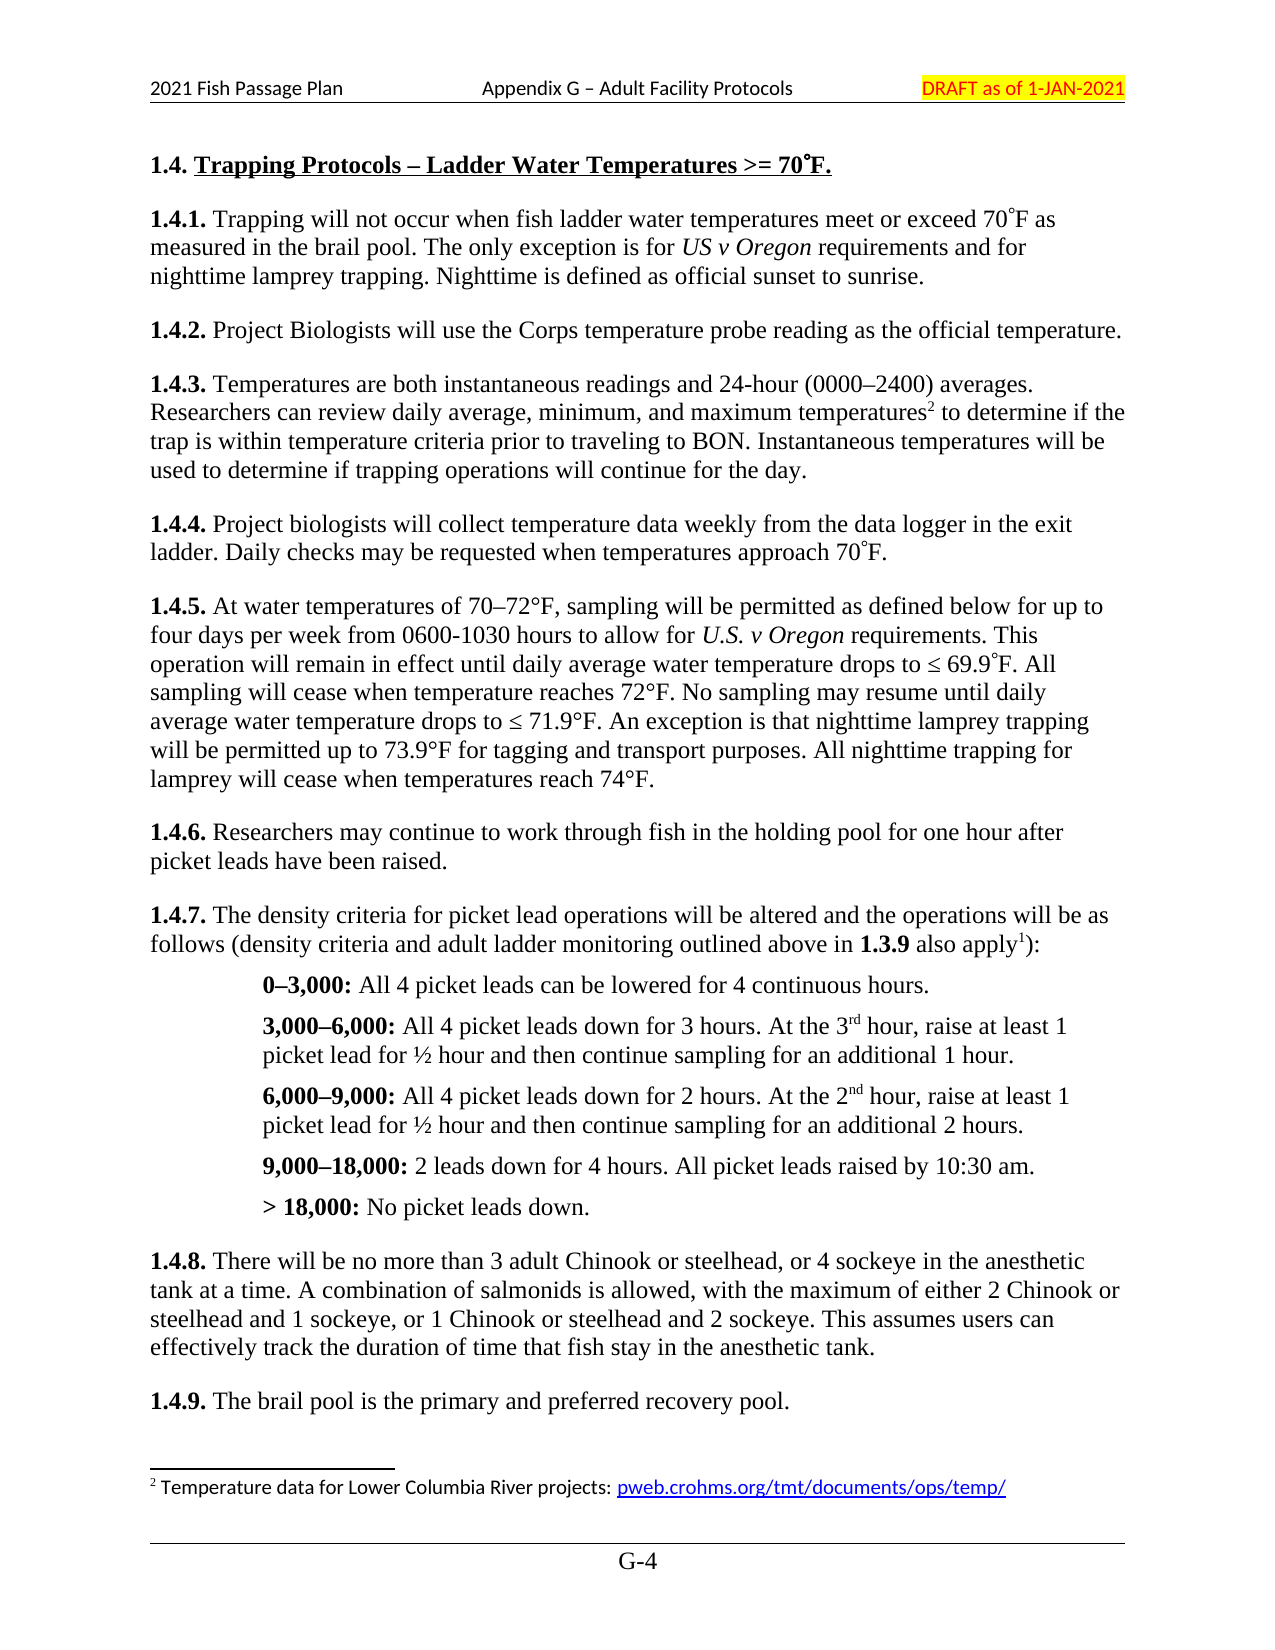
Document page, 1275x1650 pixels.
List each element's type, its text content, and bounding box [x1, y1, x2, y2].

text Temperatures are both instantaneous readings and 24-hour (0000–2400) averages. Researchers can review daily average, minimum, and maximum temperatures to determine if the trap is within temperature criteria prior to traveling to BON. Instantaneous temperatures will be used to determine if trapping operations will continue for the day. [150, 369, 1125, 484]
text Project biologists will collect temperature data weekly from the data logger in the exit ladder. Daily checks may be requested when temperatures approach 70F. [150, 509, 1125, 566]
list > 18,000: No picket leads down. [262, 1192, 1125, 1221]
text There will be no more than 3 adult Chinook or steelhead, or 4 sockeye in the anesthetic tank at a time. A combination of salmonids is allowed, with the maximum of either 2 Chinook or steelhead and 1 sockeye, or 1 Chinook or steelhead and 2 sockeye. This assumes users can effectively track the duration of time that fish stay in the anesthetic tank. [150, 1246, 1125, 1361]
text Researchers may continue to work through fish in the holding pool for one hour after picket leads have been raised. [150, 817, 1125, 875]
list 3,000–6,000: All 4 picket leads down for 3 hours. At the 3rd hour, raise at least 1 picket lead for ½ hour and then continue sampling for an additional 1 hour. [262, 1011, 1125, 1069]
text The brail pool is the primary and preferred recovery pool. [150, 1386, 1125, 1415]
text Trapping Protocols – Ladder Water Temperatures >= 70F. [150, 150, 1125, 179]
text The density criteria for picket lead operations will be altered and the operations will be as follows (density criteria and adult ladder monitoring outlined above in 1.3.9 also apply1): [150, 900, 1125, 957]
list 0–3,000: All 4 picket leads can be lowered for 4 continuous hours. [262, 970, 1125, 999]
list 9,000–18,000: 2 leads down for 4 hours. All picket leads raised by 10:30 am. [262, 1151, 1125, 1180]
list At water temperatures of 70–72°F, sampling will be permitted as defined below for up to four days per week from 0600-1030 hours to allow for U.S. v Oregon requirements. This operation will remain in effect until daily average water temperature drops to ≤ 69.9F. All sampling will cease when temperature reaches 72°F. No sampling may resume until daily average water temperature drops to ≤ 71.9°F. An exception is that nighttime lamprey trapping will be permitted up to 73.9°F for tagging and transport purposes. All nighttime trapping for lamprey will cease when temperatures reach 74°F. [150, 591, 1125, 792]
list 6,000–9,000: All 4 picket leads down for 2 hours. At the 2nd hour, raise at least 1 picket lead for ½ hour and then continue sampling for an additional 2 hours. [262, 1081, 1125, 1139]
list Trapping will not occur when fish ladder water temperatures meet or exceed 70F as measured in the brail pool. The only exception is for US v Oregon requirements and for nighttime lamprey trapping. Nighttime is defined as official sunset to sunrise. [150, 204, 1125, 290]
text Project Biologists will use the Corps temperature probe reading as the official temperature. [150, 315, 1125, 344]
